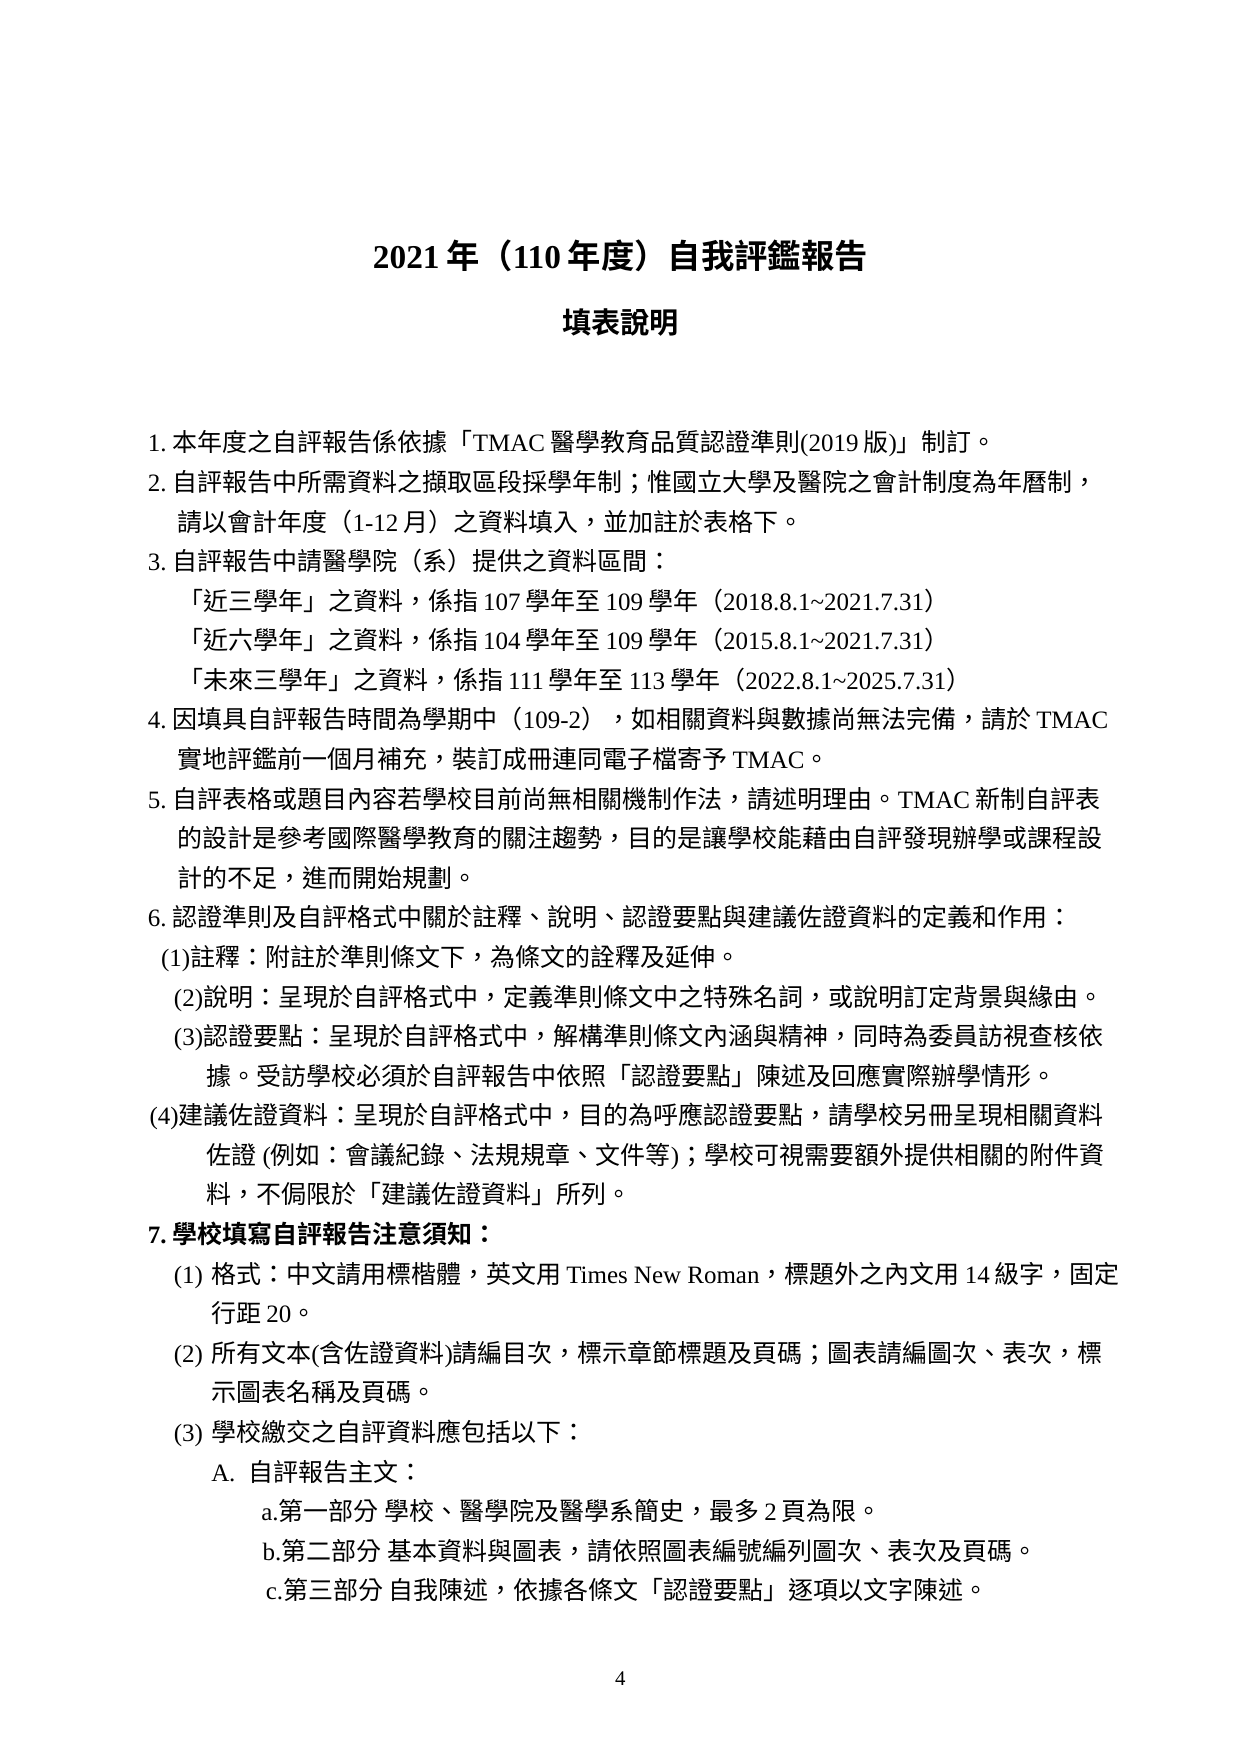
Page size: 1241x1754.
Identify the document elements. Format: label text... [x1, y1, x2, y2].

text a.第一部分 學校、醫學院及醫學系簡史，最多2頁為限。 [211, 1489, 1122, 1528]
list 自評報告中請醫學院（系）提供之資料區間： [148, 539, 1122, 578]
text b.第二部分 基本資料與圖表，請依照圖表編號編列圖次、表次及頁碼。 [168, 1528, 1122, 1568]
list 學校填寫自評報告注意須知： [148, 1212, 1122, 1251]
list 格式：中文請用標楷體，英文用Times New Roman，標題外之內文用14級字，固定行距20。 [173, 1251, 1122, 1331]
text (3)認證要點：呈現於自評格式中，解構準則條文內涵與精神，同時為委員訪視查核依據。受訪學校必須於自評報告中依照「認證要點」陳述及回應實際辦學情形。 [118, 1014, 1122, 1093]
text (2)說明：呈現於自評格式中，定義準則條文中之特殊名詞，或說明訂定背景與緣由。 [118, 974, 1122, 1014]
text (1)註釋：附註於準則條文下，為條文的詮釋及延伸。 [118, 935, 1122, 974]
text 「近三學年」之資料，係指107學年至109學年（2018.8.1~2021.7.31） [169, 578, 1096, 618]
list 學校繳交之自評資料應包括以下： [173, 1410, 1122, 1449]
text 2021年（110年度）自我評鑑報告 [118, 237, 1122, 276]
list 所有文本(含佐證資料)請編目次，標示章節標題及頁碼；圖表請編圖次、表次，標示圖表名稱及頁碼。 [173, 1331, 1122, 1410]
list 本年度之自評報告係依據「TMAC醫學教育品質認證準則(2019版)」制訂。 [148, 420, 1122, 460]
text 「近六學年」之資料，係指104學年至109學年（2015.8.1~2021.7.31） [169, 618, 1096, 658]
list 自評表格或題目內容若學校目前尚無相關機制作法，請述明理由。TMAC新制自評表的設計是參考國際醫學教育的關注趨勢，目的是讓學校能藉由自評發現辦學或課程設計的不足，進而開始規劃。 [148, 776, 1122, 895]
text 填表說明 [118, 301, 1122, 341]
list 自評報告中所需資料之擷取區段採學年制；惟國立大學及醫院之會計制度為年曆制，請以會計年度（1-12月）之資料填入，並加註於表格下。 [148, 460, 1122, 539]
text (4)建議佐證資料：呈現於自評格式中，目的為呼應認證要點，請學校另冊呈現相關資料佐證 (例如：會議紀錄、法規規章、文件等)；學校可視需要額外提供相關的附件資料，不侷限於「建議佐證資料」所列。 [118, 1093, 1122, 1212]
list 認證準則及自評格式中關於註釋、說明、認證要點與建議佐證資料的定義和作用： [148, 895, 1122, 935]
text c.第三部分 自我陳述，依據各條文「認證要點」逐項以文字陳述。 [168, 1568, 1122, 1608]
text 「未來三學年」之資料，係指111學年至113學年（2022.8.1~2025.7.31） [169, 658, 1096, 697]
list 自評報告主文： [211, 1449, 1122, 1489]
list 因填具自評報告時間為學期中（109-2），如相關資料與數據尚無法完備，請於TMAC實地評鑑前一個月補充，裝訂成冊連同電子檔寄予TMAC。 [148, 697, 1122, 776]
